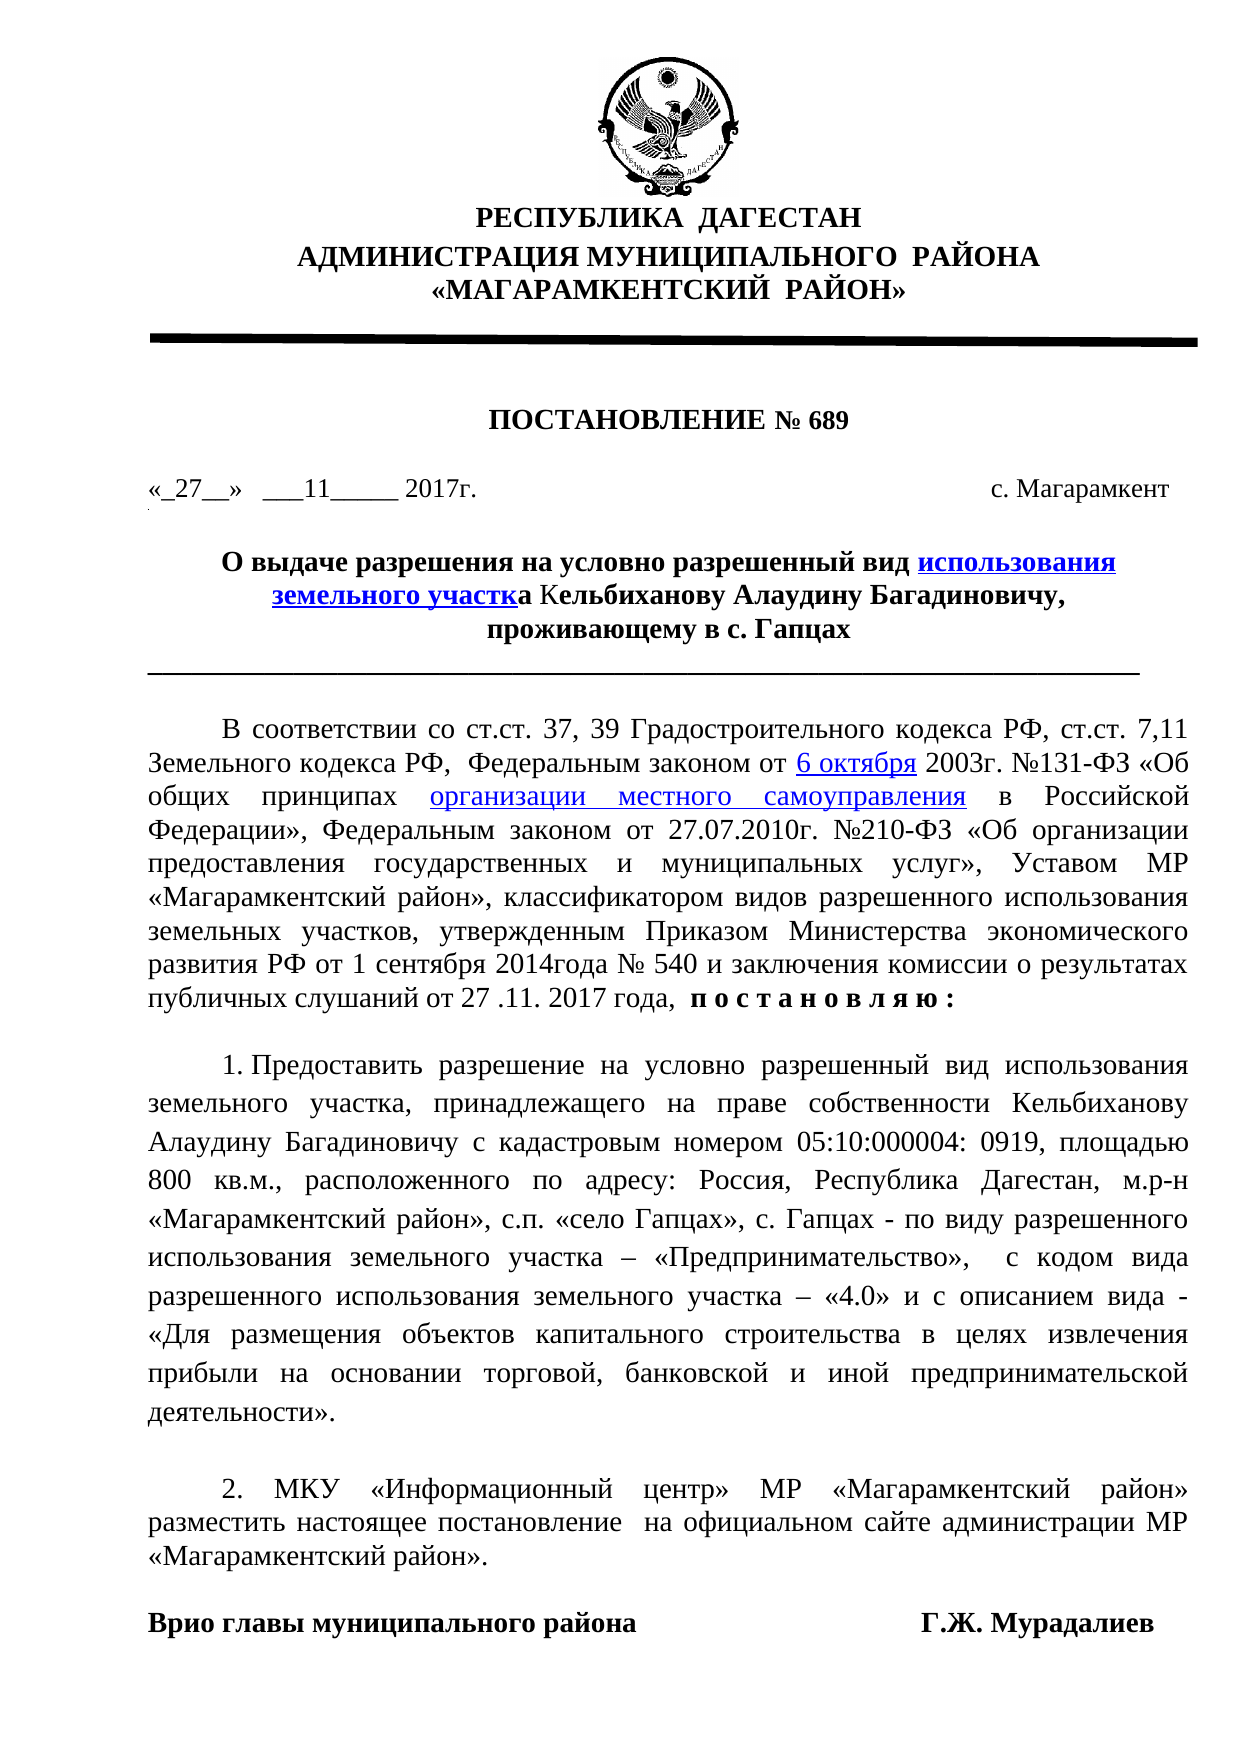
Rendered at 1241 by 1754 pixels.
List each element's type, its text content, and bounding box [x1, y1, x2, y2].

text Врио главы муниципального района Г.Ж. Мурадалиев [148, 1605, 1189, 1638]
text О выдаче разрешения на условно разрешенный вид использования земельного участка Кельбиханову Алаудину Багадиновичу, [148, 544, 1189, 611]
text ____________________________________________________________________ [148, 644, 1189, 678]
text «_27__» ___11_____ 2017г. с. Магарамкент [148, 472, 1189, 503]
picture [598, 57, 739, 197]
text В соответствии со ст.ст. 37, 39 Градостроительного кодекса РФ, ст.ст. 7,11 Земельного кодекса РФ, Федеральным законом от 6 октября 2003г. №131-ФЗ «Об общих принципах организации местного самоуправления в Российской Федерации», Федеральным законом от 27.07.2010г. №210-ФЗ «Об организации предоставления государственных и муниципальных услуг», Уставом МР «Магарамкентский район», классификатором видов разрешенного использования земельных участков, утвержденным Приказом Министерства экономического развития РФ от 1 сентября 2014года № 540 и заключения комиссии о результатах публичных слушаний от 27 .11. 2017 года, п о с т а н о в л я ю : [148, 711, 1189, 1013]
text 2. МКУ «Информационный центр» МР «Магарамкентский район» разместить настоящее постановление на официальном сайте администрации МР «Магарамкентский район». [148, 1471, 1189, 1571]
text 1. Предоставить разрешение на условно разрешенный вид использования земельного участка, принадлежащего на праве собственности Кельбиханову Алаудину Багадиновичу с кадастровым номером 05:10:000004: 0919, площадью 800 кв.м., расположенного по адресу: Россия, Республика Дагестан, м.р-н «Магарамкентский район», с.п. «село Гапцах», с. Гапцах - по виду разрешенного использования земельного участка – «Предпринимательство», с кодом вида разрешенного использования земельного участка – «4.0» и с описанием вида - «Для размещения объектов капитального строительства в целях извлечения прибыли на основании торговой, банковской и иной предпринимательской деятельности». [148, 1047, 1189, 1427]
subtitle АДМИНИСТРАЦИЯ МУНИЦИПАЛЬНОГО РАЙОНА [148, 239, 1189, 272]
text РЕСПУБЛИКА ДАГЕСТАН [148, 200, 1189, 234]
text проживающему в с. Гапцах [148, 611, 1189, 644]
subtitle «МАГАРАМКЕНТСКИЙ РАЙОН» [148, 272, 1189, 306]
subtitle ПОСТАНОВЛЕНИЕ № 689 [148, 402, 1189, 436]
